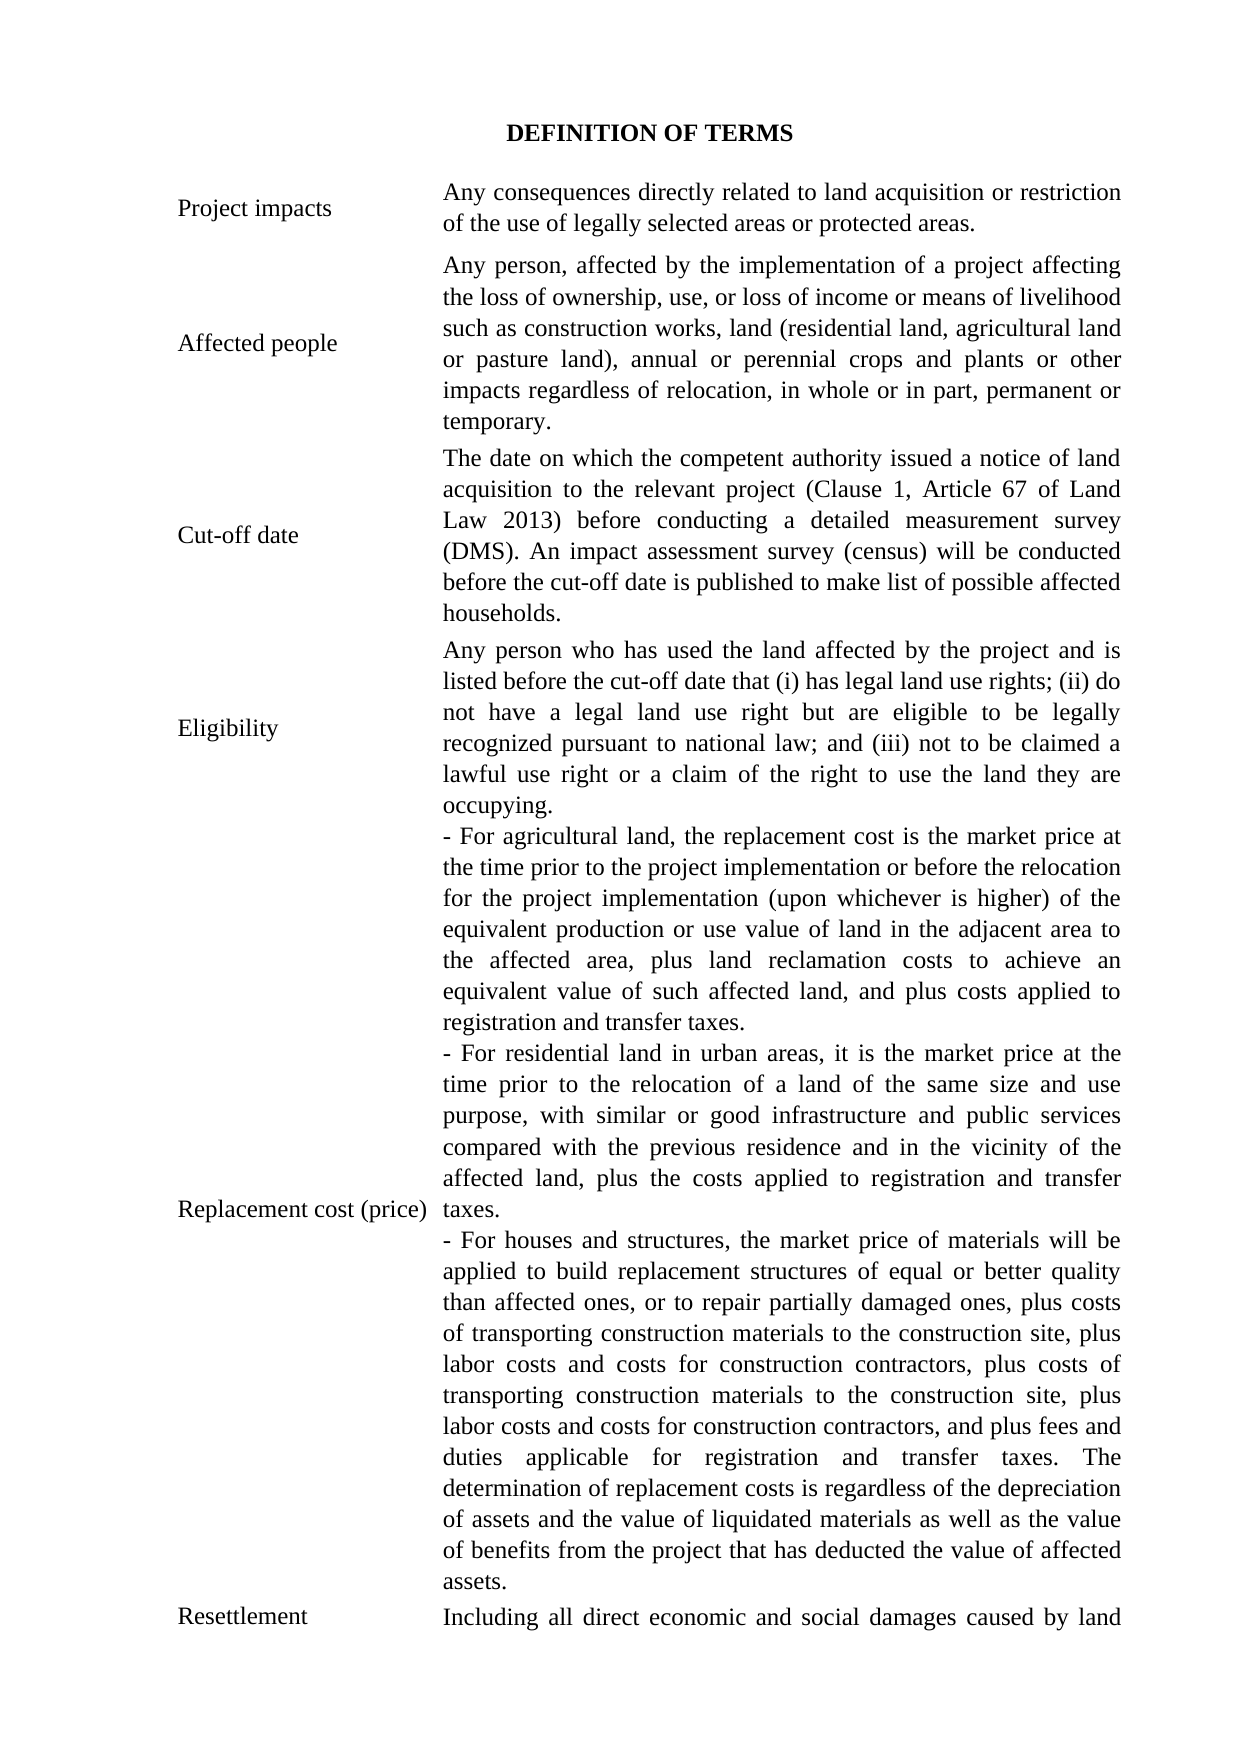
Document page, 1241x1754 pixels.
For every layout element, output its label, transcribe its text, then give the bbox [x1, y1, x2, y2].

table_cell Affected people [177, 251, 443, 437]
text DEFINITION OF TERMS [177, 118, 1122, 147]
table_cell Any person, affected by the implementation of a project affecting the loss of ownership, use, or loss of income or means of livelihood such as construction works, land (residential land, agricultural land or pasture land), annual or perennial crops and plants or other impacts regardless of relocation, in whole or in part, permanent or temporary. [443, 251, 1129, 437]
table_header Project impacts [177, 166, 443, 251]
table_cell Eligibility [177, 635, 443, 821]
table_header Any consequences directly related to land acquisition or restriction of the use of legally selected areas or protected areas. [443, 166, 1129, 251]
table_cell Resettlement [177, 1597, 443, 1636]
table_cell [443, 1597, 1129, 1636]
table_cell Any person who has used the land affected by the project and is listed before the cut-off date that (i) has legal land use rights; (ii) do not have a legal land use right but are eligible to be legally recognized pursuant to national law; and (iii) not to be claimed a lawful use right or a claim of the right to use the land they are occupying. [443, 635, 1129, 821]
table_cell The date on which the competent authority issued a notice of land acquisition to the relevant project (Clause 1, Article 67 of Land Law 2013) before conducting a detailed measurement survey (DMS). An impact assessment survey (census) will be conducted before the cut-off date is published to make list of possible affected households. [443, 437, 1129, 635]
table_cell - For agricultural land, the replacement cost is the market price at the time prior to the project implementation or before the relocation for the project implementation (upon whichever is higher) of the equivalent production or use value of land in the adjacent area to the affected area, plus land reclamation costs to achieve an equivalent value of such affected land, and plus costs applied to registration and transfer taxes. - For residential land in urban areas, it is the market price at the time prior to the relocation of a land of the same size and use purpose, with similar or good infrastructure and public services compared with the previous residence and in the vicinity of the affected land, plus the costs applied to registration and transfer taxes. - For houses and structures, the market price of materials will be applied to build replacement structures of equal or better quality than affected ones, or to repair partially damaged ones, plus costs of transporting construction materials to the construction site, plus labor costs and costs for construction contractors, plus costs of transporting construction materials to the construction site, plus labor costs and costs for construction contractors, and plus fees and duties applicable for registration and transfer taxes. The determination of replacement costs is regardless of the depreciation of assets and the value of liquidated materials as well as the value of benefits from the project that has deducted the value of affected assets. [443, 821, 1129, 1597]
table_cell Cut-off date [177, 437, 443, 635]
table_cell Replacement cost (price) [177, 821, 443, 1597]
